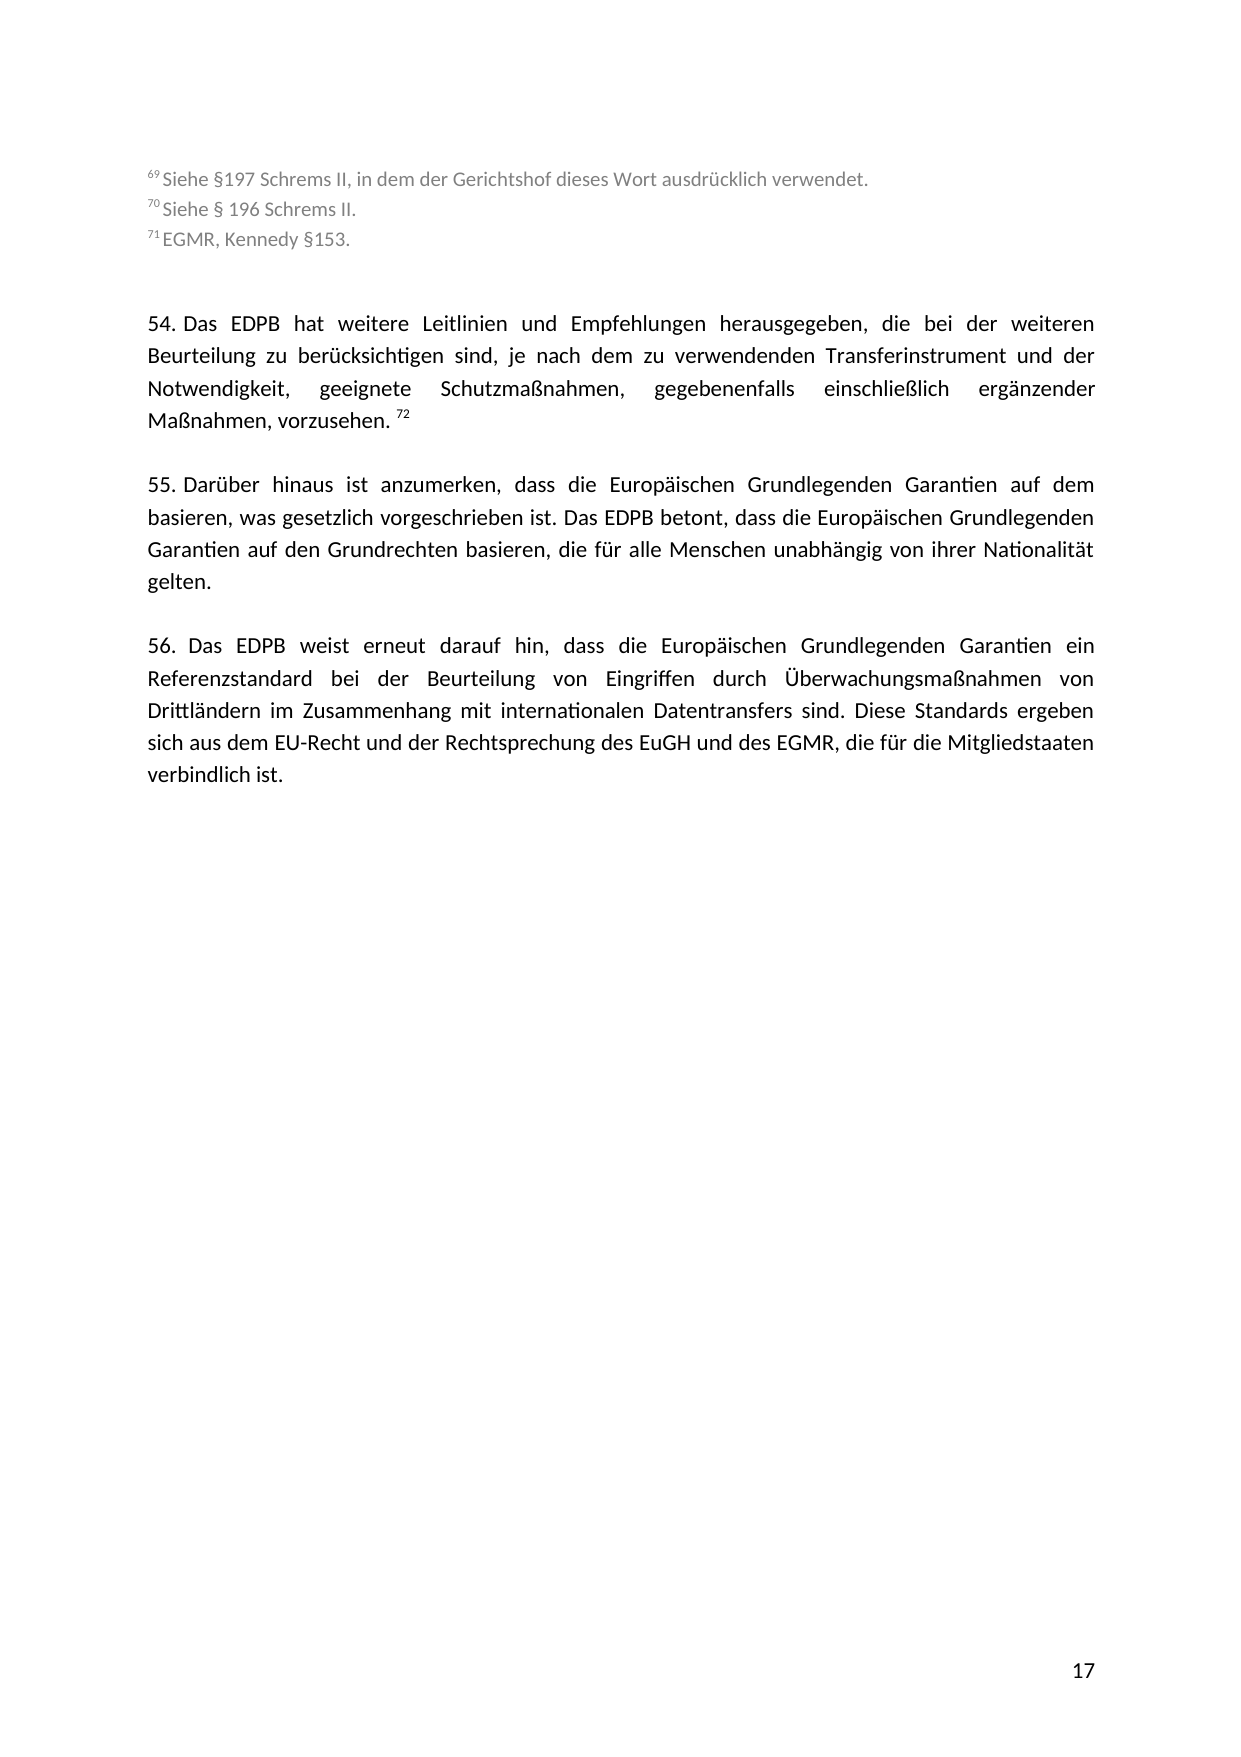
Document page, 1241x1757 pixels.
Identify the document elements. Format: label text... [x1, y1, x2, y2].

text 71 EGMR, Kennedy §153. [147, 226, 1117, 252]
text 70 Siehe § 196 Schrems II. [147, 196, 1117, 221]
list Das EDPB weist erneut darauf hin, dass die Europäischen Grundlegenden Garantien ein Referenzstandard bei der Beurteilung von Eingriffen durch Überwachungsmaßnahmen von Drittländern im Zusammenhang mit internationalen Datentransfers sind. Diese Standards ergeben sich aus dem EU-Recht und der Rechtsprechung des EuGH und des EGMR, die für die Mitgliedstaaten verbindlich ist. [147, 631, 1096, 788]
list Das EDPB hat weitere Leitlinien und Empfehlungen herausgegeben, die bei der weiteren Beurteilung zu berücksichtigen sind, je nach dem zu verwendenden Transferinstrument und der Notwendigkeit, geeignete Schutzmaßnahmen, gegebenenfalls einschließlich ergänzender Maßnahmen, vorzusehen. 72 [147, 309, 1097, 434]
text 69 Siehe §197 Schrems II, in dem der Gerichtshof dieses Wort ausdrücklich verwendet. [147, 167, 1117, 192]
list Darüber hinaus ist anzumerken, dass die Europäischen Grundlegenden Garantien auf dem basieren, was gesetzlich vorgeschrieben ist. Das EDPB betont, dass die Europäischen Grundlegenden Garantien auf den Grundrechten basieren, die für alle Menschen unabhängig von ihrer Nationalität gelten. [147, 470, 1096, 595]
